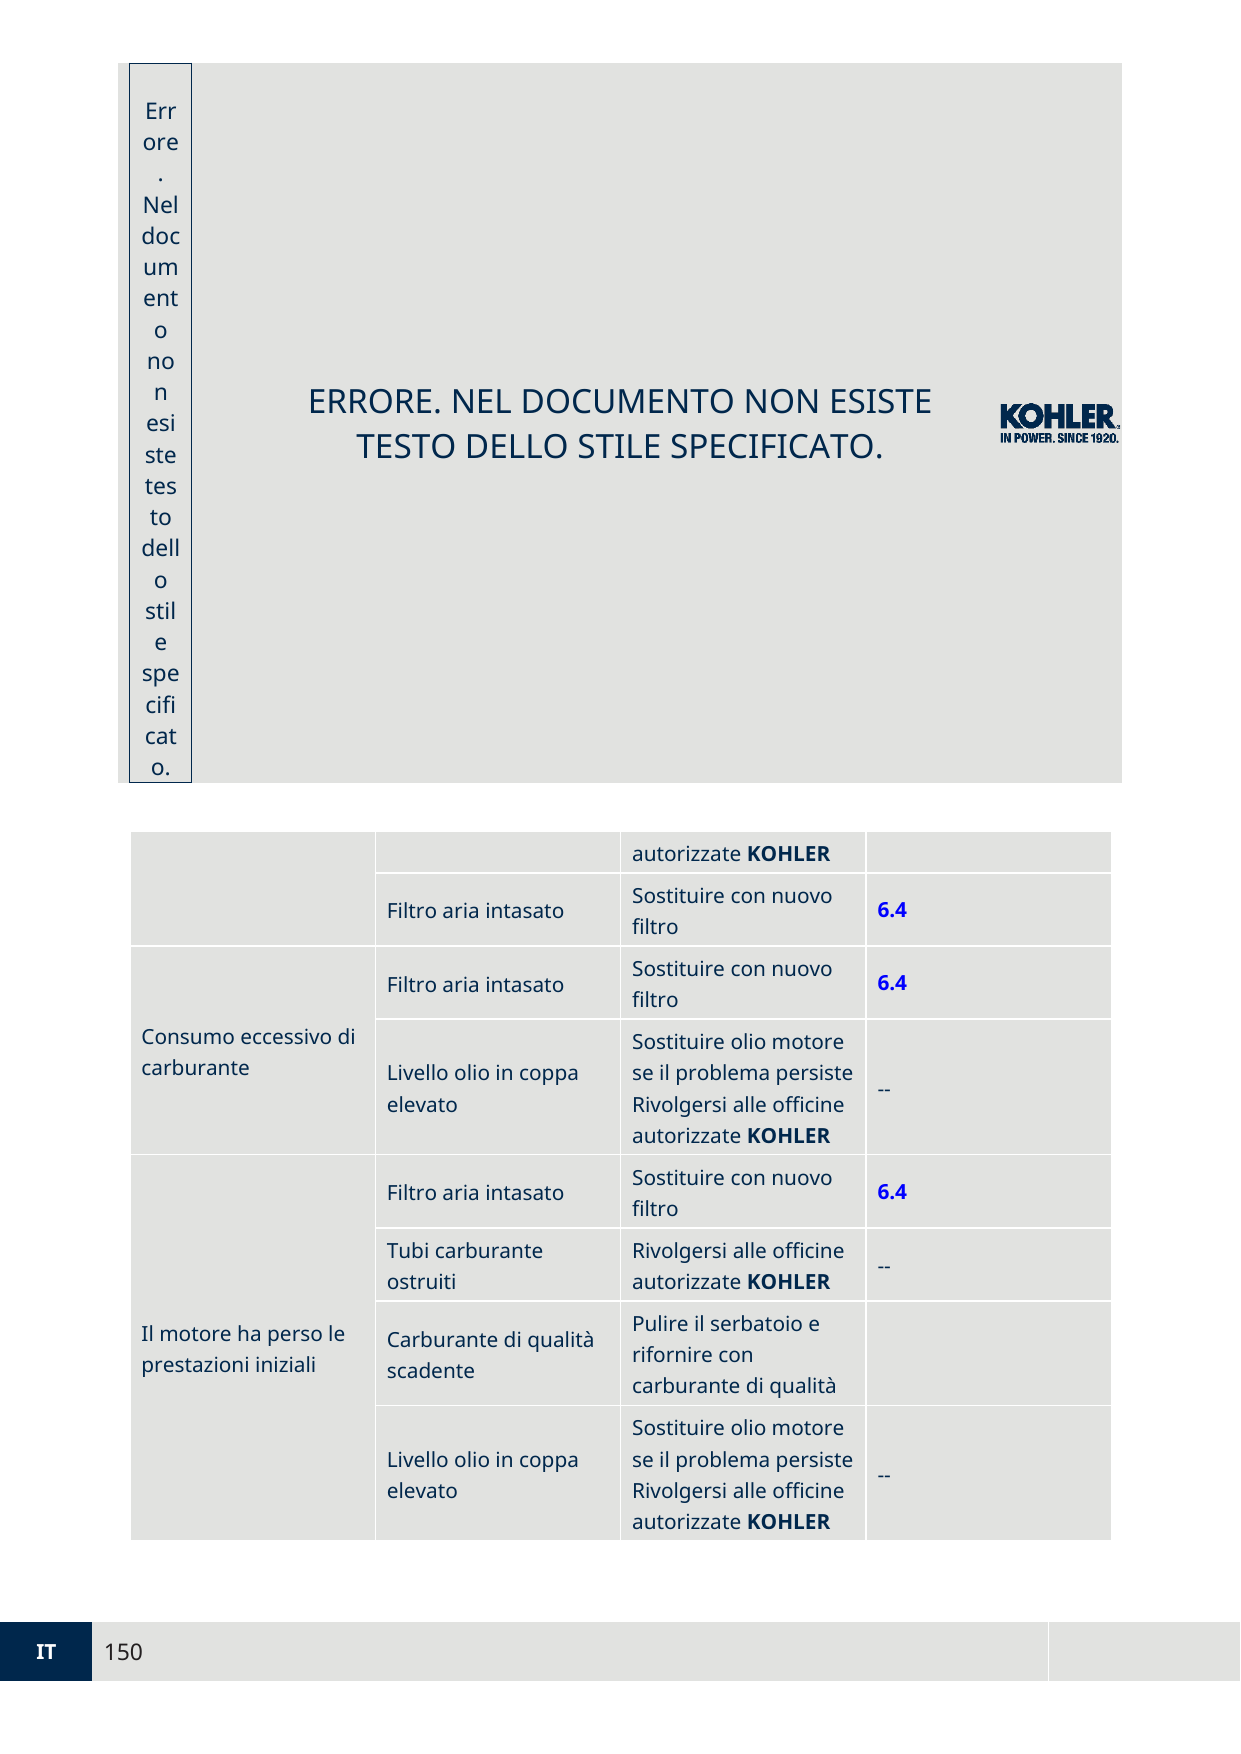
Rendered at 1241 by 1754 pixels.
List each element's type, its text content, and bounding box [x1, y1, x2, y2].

picture [1000, 403, 1121, 443]
table_header In questo capitolo ci sono informazioni relative ai possibili inconvenienti che si possono riscontrare nell'utilizzo del motore con relative cause e possibili soluzioni Tab. 7.2 . In alcuni casi, per evitare ulteriori danni, è necessario spegnere immediatamente il motore Tab. 7.1 . 7.1 7.2 Nel caso in cui le soluzioni proposte in Tab. 7.2 per gli inconvenienti riscontrati non dovessero risolvere il problema, contattare un'officina autorizzata KOHLER . [118, 815, 1122, 1557]
